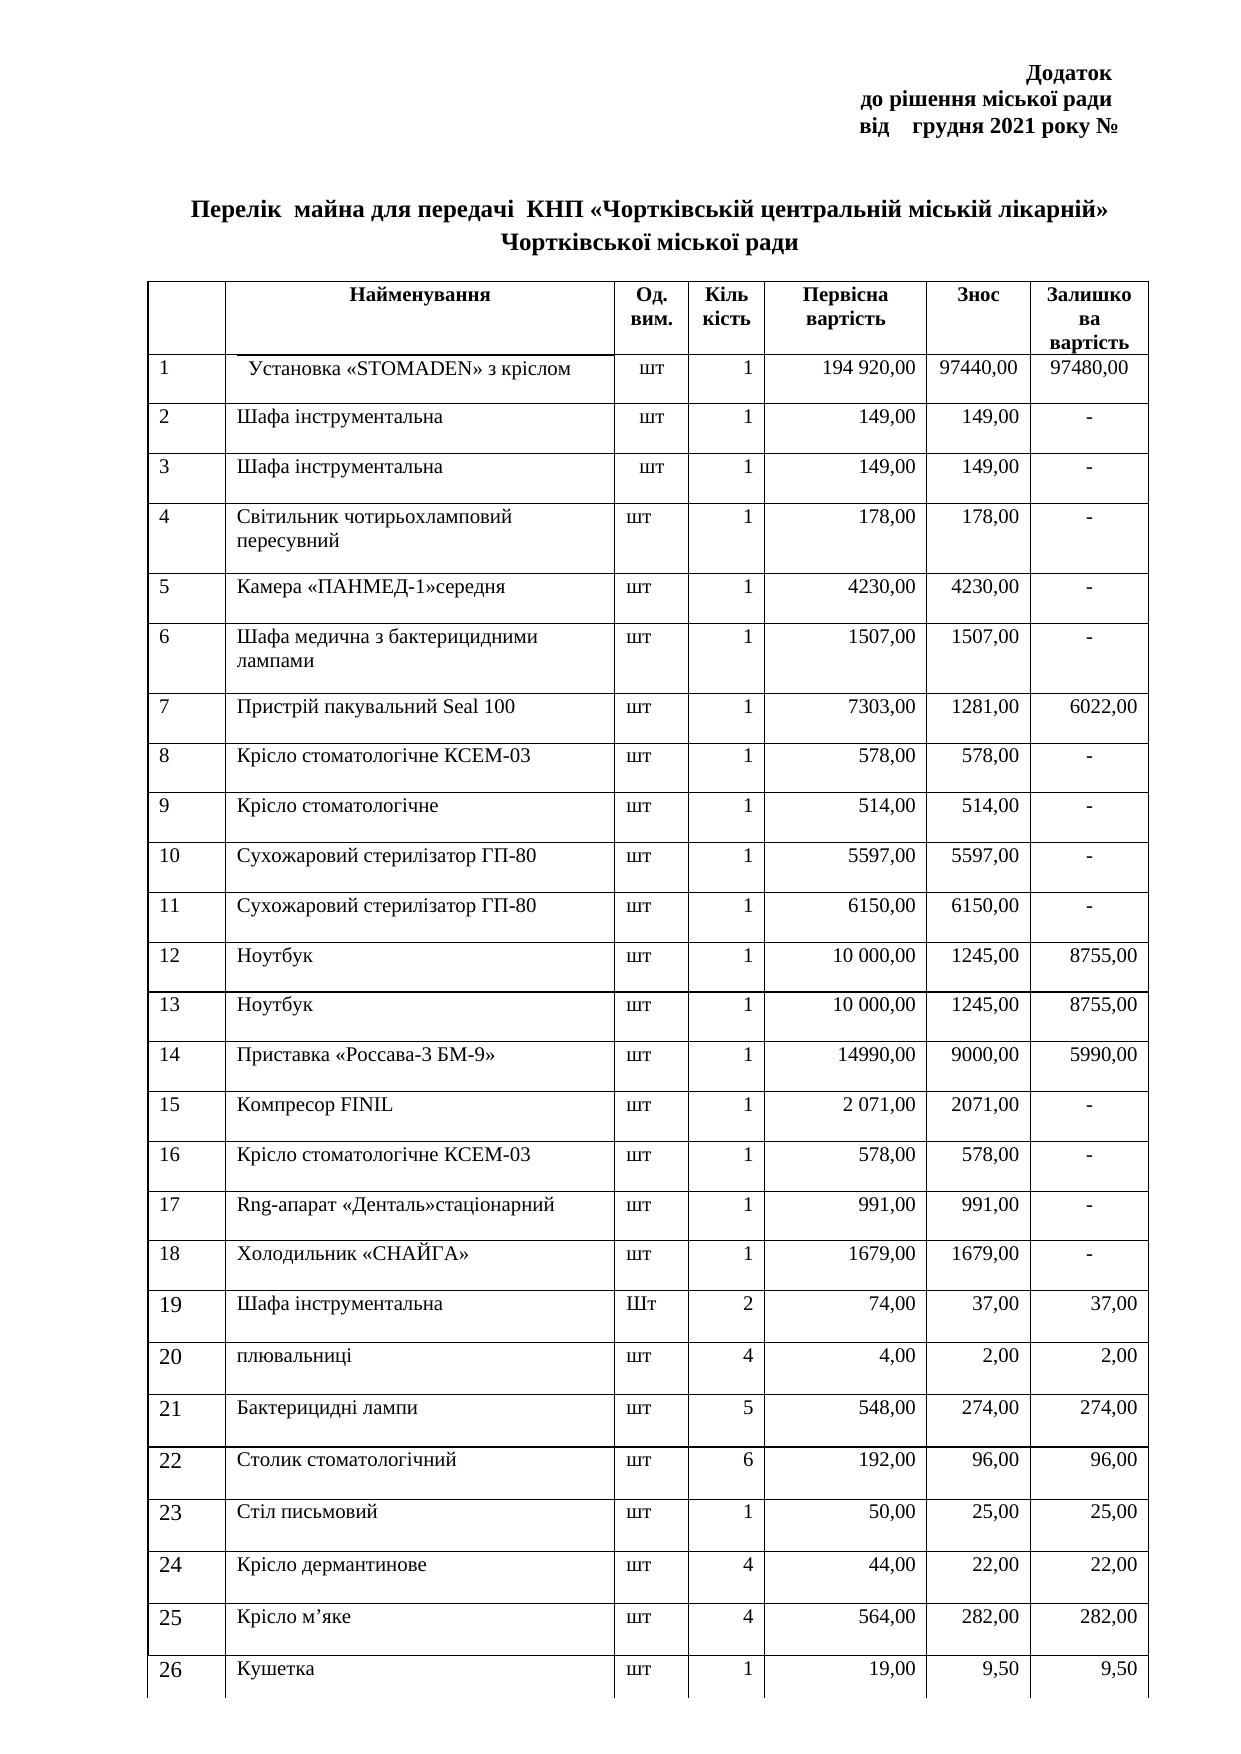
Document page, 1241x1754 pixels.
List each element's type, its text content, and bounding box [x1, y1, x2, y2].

table_cell Крісло дермантинове [226, 1552, 614, 1603]
table_cell Світильник чотирьохламповий пересувний [226, 504, 614, 573]
table_cell 17 [149, 1192, 225, 1240]
table_header Залишкова вартість [1031, 282, 1148, 354]
table_cell [226, 355, 614, 403]
table_cell 4 [689, 1604, 764, 1655]
table_cell шт [615, 744, 688, 792]
table_cell шт [615, 843, 688, 892]
table_cell - [1031, 404, 1148, 453]
table_cell - [1031, 744, 1148, 792]
table_cell 25,00 [927, 1500, 1030, 1551]
table_cell 15 [149, 1092, 225, 1141]
table_cell Сухожаровий стерилізатор ГП-80 [226, 843, 614, 892]
table_cell шт [615, 993, 688, 1041]
table_cell шт [615, 793, 688, 842]
table_cell 1 [689, 1241, 764, 1290]
table_cell 19,00 [765, 1656, 926, 1698]
table_header Первісна вартість [765, 282, 926, 354]
table_cell 1 [689, 1656, 764, 1698]
table_cell 13 [149, 993, 225, 1041]
table_cell 21 [149, 1395, 225, 1446]
table_cell 1 [689, 793, 764, 842]
table_cell 8755,00 [1031, 943, 1148, 991]
table_cell Пристрій пакувальний Seal 100 [226, 694, 614, 742]
table_cell 4230,00 [927, 574, 1030, 623]
table_header Кількість [689, 282, 764, 354]
table_cell 97440,00 [927, 355, 1030, 403]
table_cell 9,50 [1031, 1656, 1148, 1698]
table_cell 1 [689, 454, 764, 503]
table_cell 5597,00 [765, 843, 926, 892]
table_cell 1 [689, 624, 764, 693]
table_cell Шафа інструментальна [226, 454, 614, 503]
table_cell 5597,00 [927, 843, 1030, 892]
table_cell 192,00 [765, 1448, 926, 1498]
table_cell Шафа медична з бактерицидними лампами [226, 624, 614, 693]
table_cell плювальниці [226, 1343, 614, 1394]
table_cell 1 [149, 355, 225, 403]
table_cell 1 [689, 1500, 764, 1551]
table_cell 6022,00 [1031, 694, 1148, 742]
table_cell Ноутбук [226, 993, 614, 1041]
table_cell 1 [689, 1042, 764, 1091]
table_cell Приставка «Россава-3 БМ-9» [226, 1042, 614, 1091]
table_cell 97480,00 [1031, 355, 1148, 403]
table_cell Rng-апарат «Денталь»стаціонарний [226, 1192, 614, 1240]
table_cell 6150,00 [765, 893, 926, 942]
table_cell Крісло м’яке [226, 1604, 614, 1655]
table_cell - [1031, 1092, 1148, 1141]
table_cell 1 [689, 404, 764, 453]
table_cell 5 [689, 1395, 764, 1446]
table_cell 37,00 [927, 1291, 1030, 1342]
table_cell 26 [148, 1656, 225, 1698]
table_cell 9000,00 [927, 1042, 1030, 1091]
table_cell 149,00 [765, 454, 926, 503]
table_cell шт [615, 893, 688, 942]
table_cell 1679,00 [927, 1241, 1030, 1290]
table_cell 22,00 [927, 1552, 1030, 1603]
text Перелік майна для передачі КНП «Чортківській центральній міській лікарній» Чортківської міської ради [148, 194, 1152, 256]
table_cell 578,00 [765, 1142, 926, 1191]
table_header Од. вим. [615, 282, 688, 354]
table_cell Компресор FINIL [226, 1092, 614, 1141]
table_cell 10 000,00 [765, 943, 926, 991]
table_header Найменування [226, 282, 614, 354]
table_cell 991,00 [765, 1192, 926, 1240]
table_cell - [1031, 1241, 1148, 1290]
table_cell шт [615, 1042, 688, 1091]
table_cell шт [615, 1656, 688, 1698]
table_cell 37,00 [1031, 1291, 1148, 1342]
table_cell шт [615, 574, 688, 623]
table_cell 19 [149, 1291, 225, 1342]
table_cell 1 [689, 893, 764, 942]
table_cell 1245,00 [927, 943, 1030, 991]
table_cell 4 [149, 504, 225, 573]
table_cell 11 [149, 893, 225, 942]
table_cell 1 [689, 504, 764, 573]
text до рішення міської ради [148, 85, 1152, 112]
table_cell 1679,00 [765, 1241, 926, 1290]
table_cell 22,00 [1031, 1552, 1148, 1603]
table_cell шт [615, 504, 688, 573]
table_cell 1507,00 [927, 624, 1030, 693]
table_cell шт [615, 1192, 688, 1240]
table_cell 1 [689, 694, 764, 742]
table_cell шт [615, 355, 688, 403]
table_cell 8 [149, 744, 225, 792]
table_cell 2071,00 [927, 1092, 1030, 1141]
table_cell 1 [689, 355, 764, 403]
table_cell шт [615, 1142, 688, 1191]
table_cell 25 [149, 1604, 225, 1655]
table_cell 16 [149, 1142, 225, 1191]
table_cell 282,00 [927, 1604, 1030, 1655]
table_cell Бактерицидні лампи [226, 1395, 614, 1446]
table_cell 4 [689, 1343, 764, 1394]
table_cell 564,00 [765, 1604, 926, 1655]
table_cell 4230,00 [765, 574, 926, 623]
table_cell 20 [149, 1343, 225, 1394]
table_cell - [1031, 1142, 1148, 1191]
table_cell 22 [149, 1448, 225, 1498]
table_cell - [1031, 574, 1148, 623]
table_cell 5990,00 [1031, 1042, 1148, 1091]
table_cell Стіл письмовий [226, 1500, 614, 1551]
table_cell 9 [149, 793, 225, 842]
table_cell шт [615, 1343, 688, 1394]
table_cell 25,00 [1031, 1500, 1148, 1551]
table_cell 23 [149, 1500, 225, 1551]
table_cell 178,00 [927, 504, 1030, 573]
table_cell 1 [689, 574, 764, 623]
table_cell 991,00 [927, 1192, 1030, 1240]
table_cell 2 071,00 [765, 1092, 926, 1141]
table_cell 24 [149, 1552, 225, 1603]
table_cell - [1031, 893, 1148, 942]
table_cell 514,00 [765, 793, 926, 842]
table_cell Крісло стоматологічне [226, 793, 614, 842]
table_cell шт [615, 454, 688, 503]
table_cell 194 920,00 [765, 355, 926, 403]
table_cell - [1031, 793, 1148, 842]
table_cell 10 [149, 843, 225, 892]
table_cell шт [615, 1241, 688, 1290]
table_cell 6 [149, 624, 225, 693]
table_cell шт [615, 404, 688, 453]
table_cell шт [615, 1552, 688, 1603]
table_cell шт [615, 943, 688, 991]
table_cell 1 [689, 744, 764, 792]
table_cell 74,00 [765, 1291, 926, 1342]
table_cell 18 [149, 1241, 225, 1290]
table_cell 2 [689, 1291, 764, 1342]
table_cell 12 [149, 943, 225, 991]
text від грудня 2021 року № [148, 112, 1152, 138]
table_cell 282,00 [1031, 1604, 1148, 1655]
table_cell - [1031, 504, 1148, 573]
table_cell 274,00 [1031, 1395, 1148, 1446]
table_cell Шафа інструментальна [226, 404, 614, 453]
table_cell шт [615, 694, 688, 742]
table_cell шт [615, 1395, 688, 1446]
table_cell шт [615, 624, 688, 693]
table_cell - [1031, 1192, 1148, 1240]
table_cell 96,00 [927, 1448, 1030, 1498]
table_cell 6 [689, 1448, 764, 1498]
table_cell Шт [615, 1291, 688, 1342]
table_cell 1245,00 [927, 993, 1030, 1041]
table_cell - [1031, 624, 1148, 693]
table_cell 2 [149, 404, 225, 453]
table_cell 50,00 [765, 1500, 926, 1551]
table_cell 178,00 [765, 504, 926, 573]
table_cell Холодильник «СНАЙГА» [226, 1241, 614, 1290]
table_cell 4 [689, 1552, 764, 1603]
table_cell шт [615, 1092, 688, 1141]
table_cell 548,00 [765, 1395, 926, 1446]
table_header Знос [927, 282, 1030, 354]
table_cell 578,00 [927, 1142, 1030, 1191]
table_cell 8755,00 [1031, 993, 1148, 1041]
table_cell 14990,00 [765, 1042, 926, 1091]
table_cell шт [615, 1500, 688, 1551]
table_cell 1 [689, 843, 764, 892]
table_cell 149,00 [927, 404, 1030, 453]
table_cell Кушетка [226, 1656, 614, 1698]
table_cell Шафа інструментальна [226, 1291, 614, 1342]
table_cell 10 000,00 [765, 993, 926, 1041]
table_cell 2,00 [927, 1343, 1030, 1394]
table_cell 7 [149, 694, 225, 742]
table_cell 44,00 [765, 1552, 926, 1603]
table_cell 14 [149, 1042, 225, 1091]
table_cell 1 [689, 1092, 764, 1141]
table_header [149, 282, 225, 354]
table_cell шт [615, 1448, 688, 1498]
table_cell Ноутбук [226, 943, 614, 991]
text Додаток [148, 59, 1152, 85]
table_cell 578,00 [765, 744, 926, 792]
table_cell 1 [689, 1142, 764, 1191]
table_cell 1281,00 [927, 694, 1030, 742]
table_cell 1 [689, 943, 764, 991]
table_cell Столик стоматологічний [226, 1448, 614, 1498]
table_cell Крісло стоматологічне КСЕМ-03 [226, 1142, 614, 1191]
table_cell - [1031, 454, 1148, 503]
table_cell Крісло стоматологічне КСЕМ-03 [226, 744, 614, 792]
table_cell шт [615, 1604, 688, 1655]
table_cell - [1031, 843, 1148, 892]
table_cell 9,50 [927, 1656, 1030, 1698]
table_cell 7303,00 [765, 694, 926, 742]
table_cell 5 [149, 574, 225, 623]
table_cell 96,00 [1031, 1448, 1148, 1498]
table_cell 1507,00 [765, 624, 926, 693]
table_cell 3 [149, 454, 225, 503]
table_cell 4,00 [765, 1343, 926, 1394]
table_cell 2,00 [1031, 1343, 1148, 1394]
table_cell 149,00 [765, 404, 926, 453]
table_cell 514,00 [927, 793, 1030, 842]
table_cell 1 [689, 1192, 764, 1240]
table_cell 6150,00 [927, 893, 1030, 942]
table_cell 1 [689, 993, 764, 1041]
table_cell 578,00 [927, 744, 1030, 792]
table_cell 149,00 [927, 454, 1030, 503]
table_cell Сухожаровий стерилізатор ГП-80 [226, 893, 614, 942]
table_cell 274,00 [927, 1395, 1030, 1446]
table_cell Камера «ПАНМЕД-1»середня [226, 574, 614, 623]
